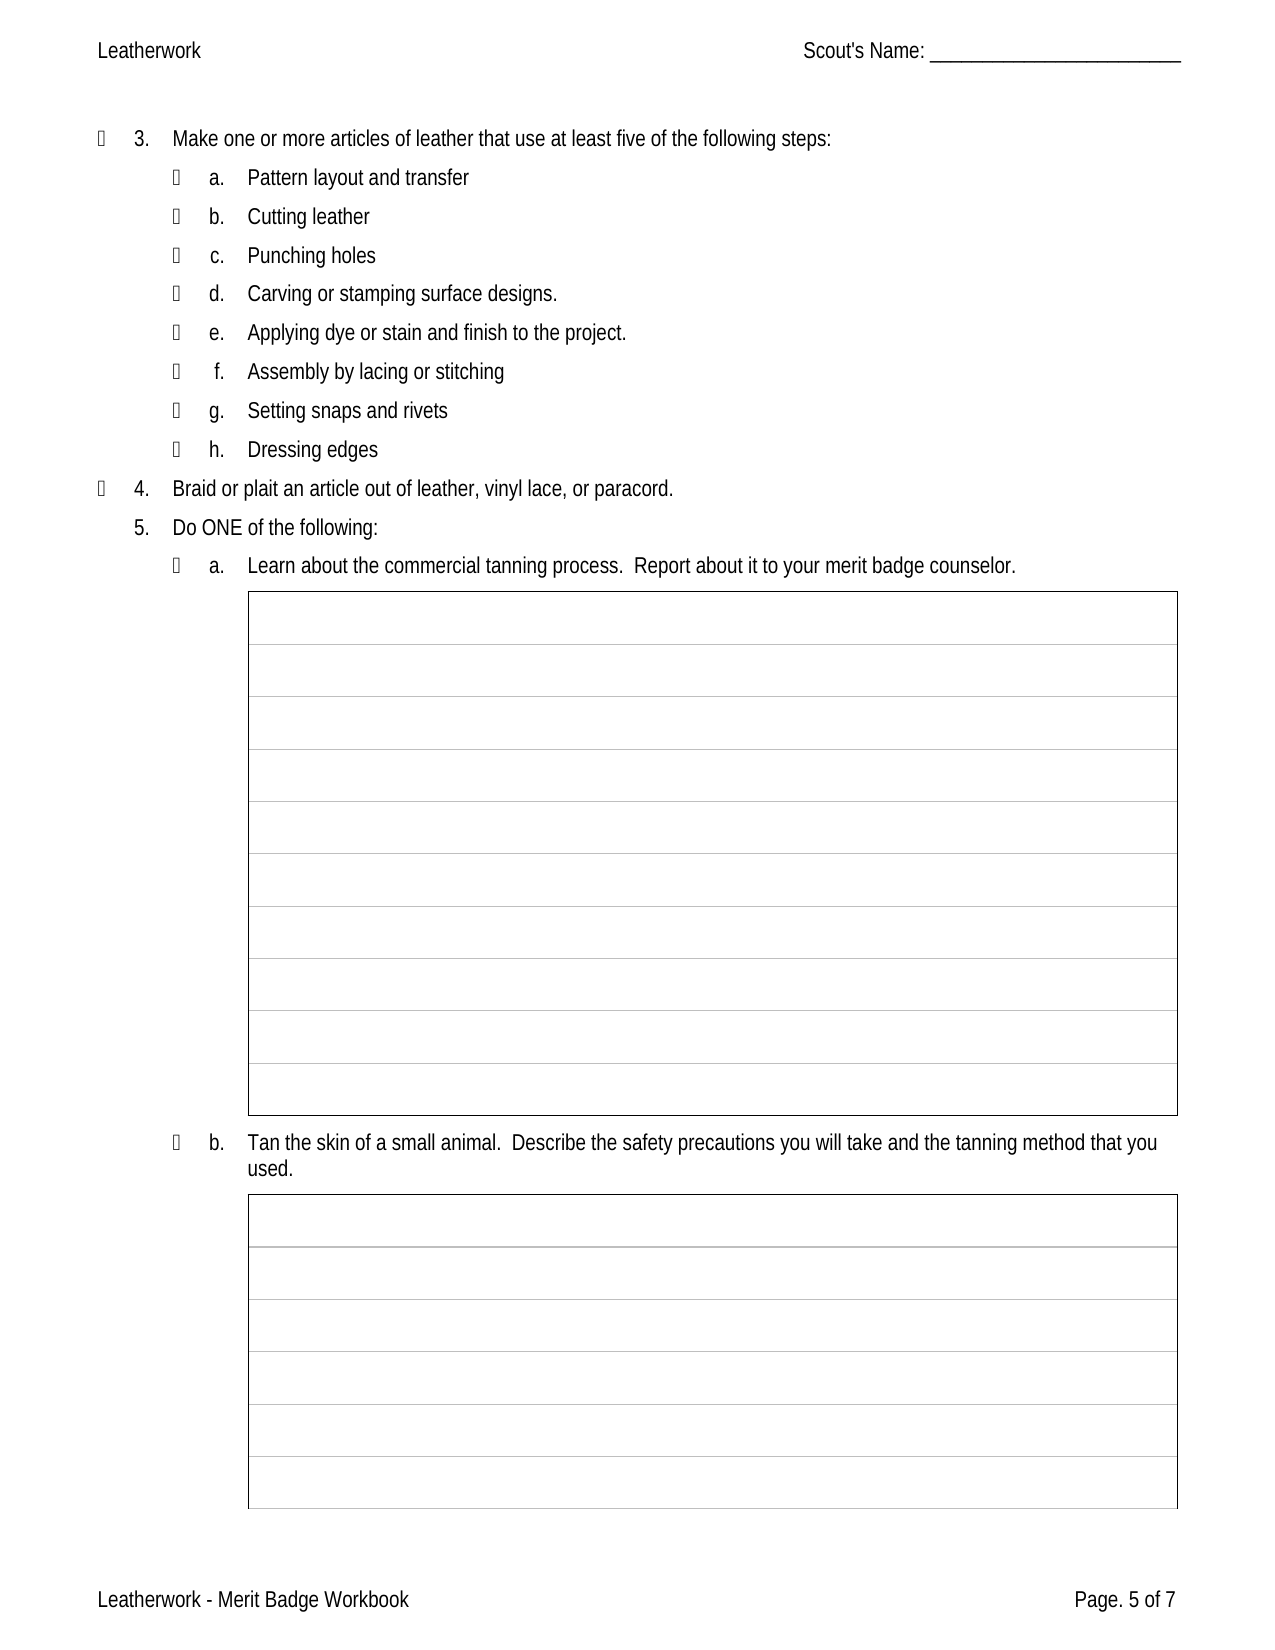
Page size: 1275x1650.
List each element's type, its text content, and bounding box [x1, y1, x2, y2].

text 4. Braid or plait an article out of leather, vinyl lace, or paracord. [97, 475, 1177, 501]
text 3. Make one or more articles of leather that use at least five of the following steps: [97, 125, 1177, 151]
table_cell [249, 697, 1177, 748]
table_cell [249, 1352, 1177, 1403]
table_cell [249, 1248, 1177, 1299]
table_cell [249, 1405, 1177, 1456]
table_cell [249, 854, 1177, 906]
table_header [249, 592, 1177, 644]
text a. Learn about the commercial tanning process. Report about it to your merit badge counselor. [172, 552, 1177, 579]
text b. Tan the skin of a small animal. Describe the safety precautions you will take and the tanning method that you used. [172, 1129, 1177, 1181]
text c. Punching holes [172, 242, 1177, 268]
table_cell [249, 1011, 1177, 1063]
text 5. Do ONE of the following: [97, 513, 1177, 540]
table_header [249, 1195, 1177, 1246]
table_cell [249, 750, 1177, 801]
text b. Cutting leather [172, 203, 1177, 229]
table_cell [249, 802, 1177, 853]
text h. Dressing edges [172, 436, 1177, 462]
table_cell [249, 1300, 1177, 1351]
table_cell [249, 645, 1177, 696]
text f. Assembly by lacing or stitching [172, 358, 1177, 384]
text g. Setting snaps and rivets [172, 397, 1177, 423]
table_cell [249, 907, 1177, 958]
text e. Applying dye or stain and finish to the project. [172, 319, 1177, 346]
text a. Pattern layout and transfer [172, 164, 1177, 190]
table_cell [249, 1064, 1177, 1115]
text d. Carving or stamping surface designs. [172, 280, 1177, 307]
table_cell [249, 1457, 1177, 1508]
table_cell [249, 959, 1177, 1010]
